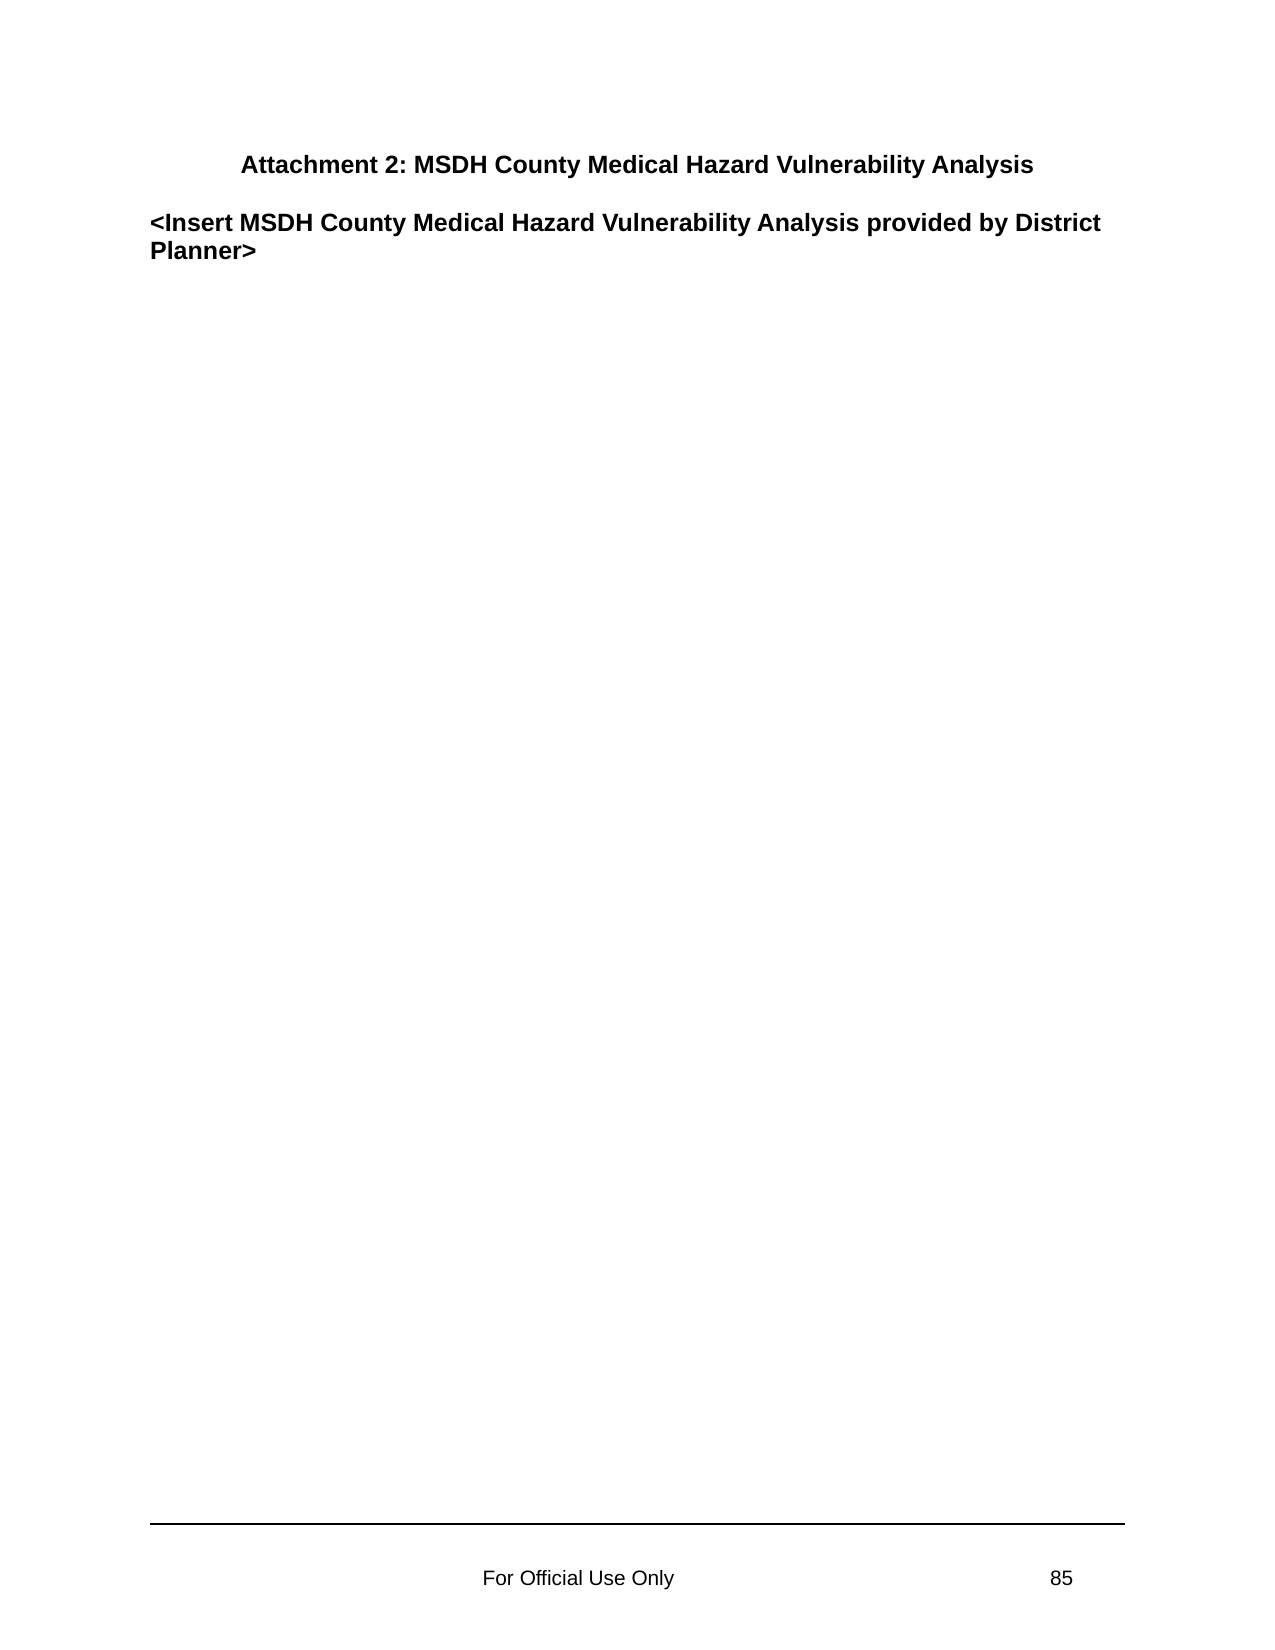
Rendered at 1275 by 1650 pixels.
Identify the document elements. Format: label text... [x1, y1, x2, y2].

text <Insert MSDH County Medical Hazard Vulnerability Analysis provided by District Planner> [150, 207, 1125, 265]
text Attachment 2: MSDH County Medical Hazard Vulnerability Analysis [150, 150, 1125, 179]
